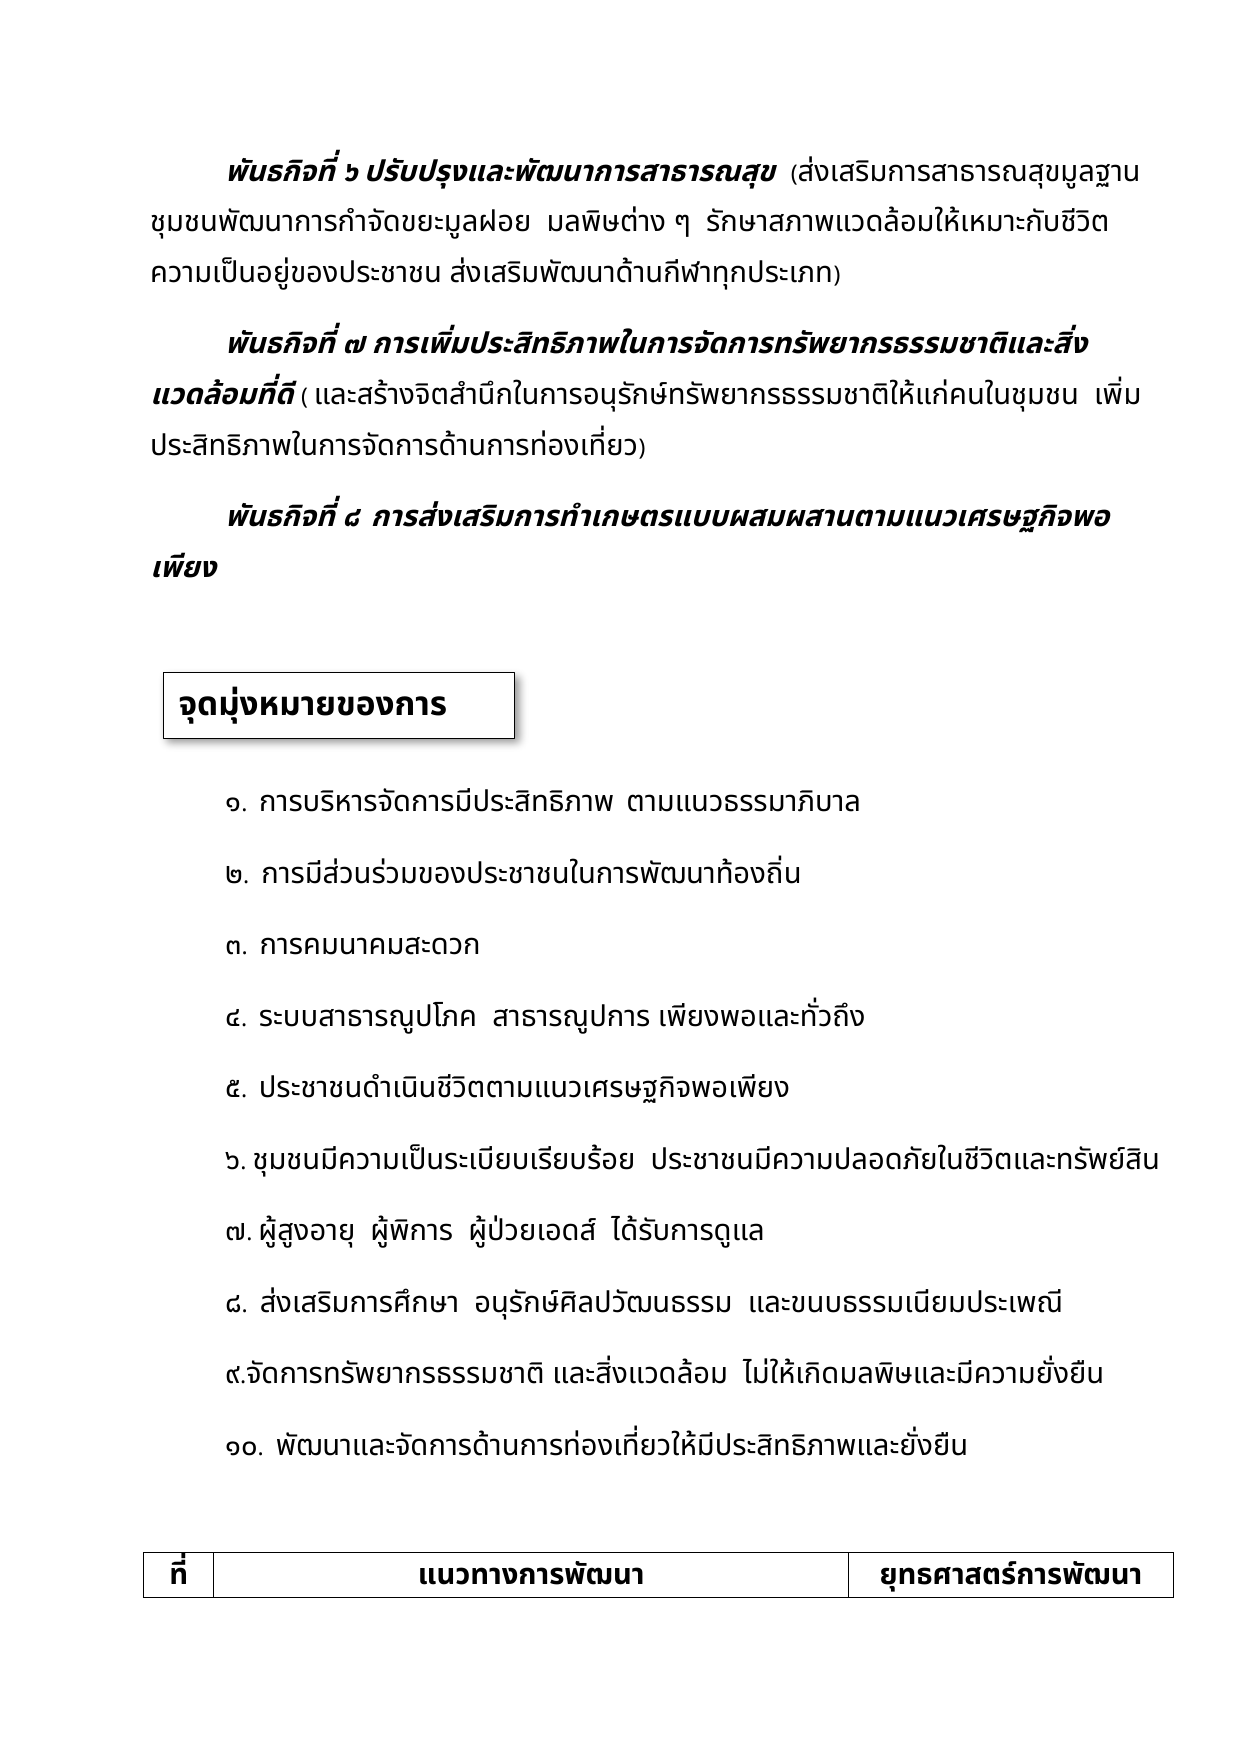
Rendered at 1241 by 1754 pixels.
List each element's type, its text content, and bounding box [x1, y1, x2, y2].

text ๕. ประชาชนดำเนินชีวิตตามแนวเศรษฐกิจพอเพียง [150, 1067, 1167, 1111]
text พันธกิจที่ ๘ การส่งเสริมการทำเกษตรแบบผสมผสานตามแนวเศรษฐกิจพอเพียง [150, 495, 1167, 590]
table_header ที่ [144, 1553, 213, 1597]
text ๒. การมีส่วนร่วมของประชาชนในการพัฒนาท้องถิ่น [150, 852, 1167, 896]
text ๓. การคมนาคมสะดวก [225, 924, 1167, 968]
text ๙.จัดการทรัพยากรธรรมชาติ และสิ่งแวดล้อม ไม่ให้เกิดมลพิษและมีความยั่งยืน [225, 1352, 1167, 1397]
text ๗. ผู้สูงอายุ ผู้พิการ ผู้ป่วยเอดส์ ได้รับการดูแล [150, 1209, 1167, 1254]
text ๑๐. พัฒนาและจัดการด้านการท่องเที่ยวให้มีประสิทธิภาพและยั่งยืน [225, 1424, 1167, 1468]
text พันธกิจที่ ๗ การเพิ่มประสิทธิภาพในการจัดการทรัพยากรธรรมชาติและสิ่งแวดล้อมที่ดี ( และสร้างจิตสำนึกในการอนุรักษ์ทรัพยากรธรรมชาติให้แก่คนในชุมชน เพิ่มประสิทธิภาพในการจัดการด้านการท่องเที่ยว) [150, 323, 1167, 468]
text ๑. การบริหารจัดการมีประสิทธิภาพ ตามแนวธรรมาภิบาล [150, 781, 1167, 825]
text ๘. ส่งเสริมการศึกษา อนุรักษ์ศิลปวัฒนธรรม และขนบธรรมเนียมประเพณี [150, 1281, 1167, 1325]
table_header ยุทธศาสตร์การพัฒนา [849, 1553, 1173, 1597]
table_header แนวทางการพัฒนา [214, 1553, 848, 1597]
text ๖. ชุมชนมีความเป็นระเบียบเรียบร้อย ประชาชนมีความปลอดภัยในชีวิตและทรัพย์สิน [150, 1138, 1167, 1182]
text ๔. ระบบสาธารณูปโภค สาธารณูปการ เพียงพอและทั่วถึง [150, 995, 1167, 1039]
text พันธกิจที่ ๖ ปรับปรุงและพัฒนาการสาธารณสุข (ส่งเสริมการสาธารณสุขมูลฐานชุมชนพัฒนาการกำจัดขยะมูลฝอย มลพิษต่าง ๆ รักษาสภาพแวดล้อมให้เหมาะกับชีวิตความเป็นอยู่ของประชาชน ส่งเสริมพัฒนาด้านกีฬาทุกประเภท) [150, 150, 1167, 295]
